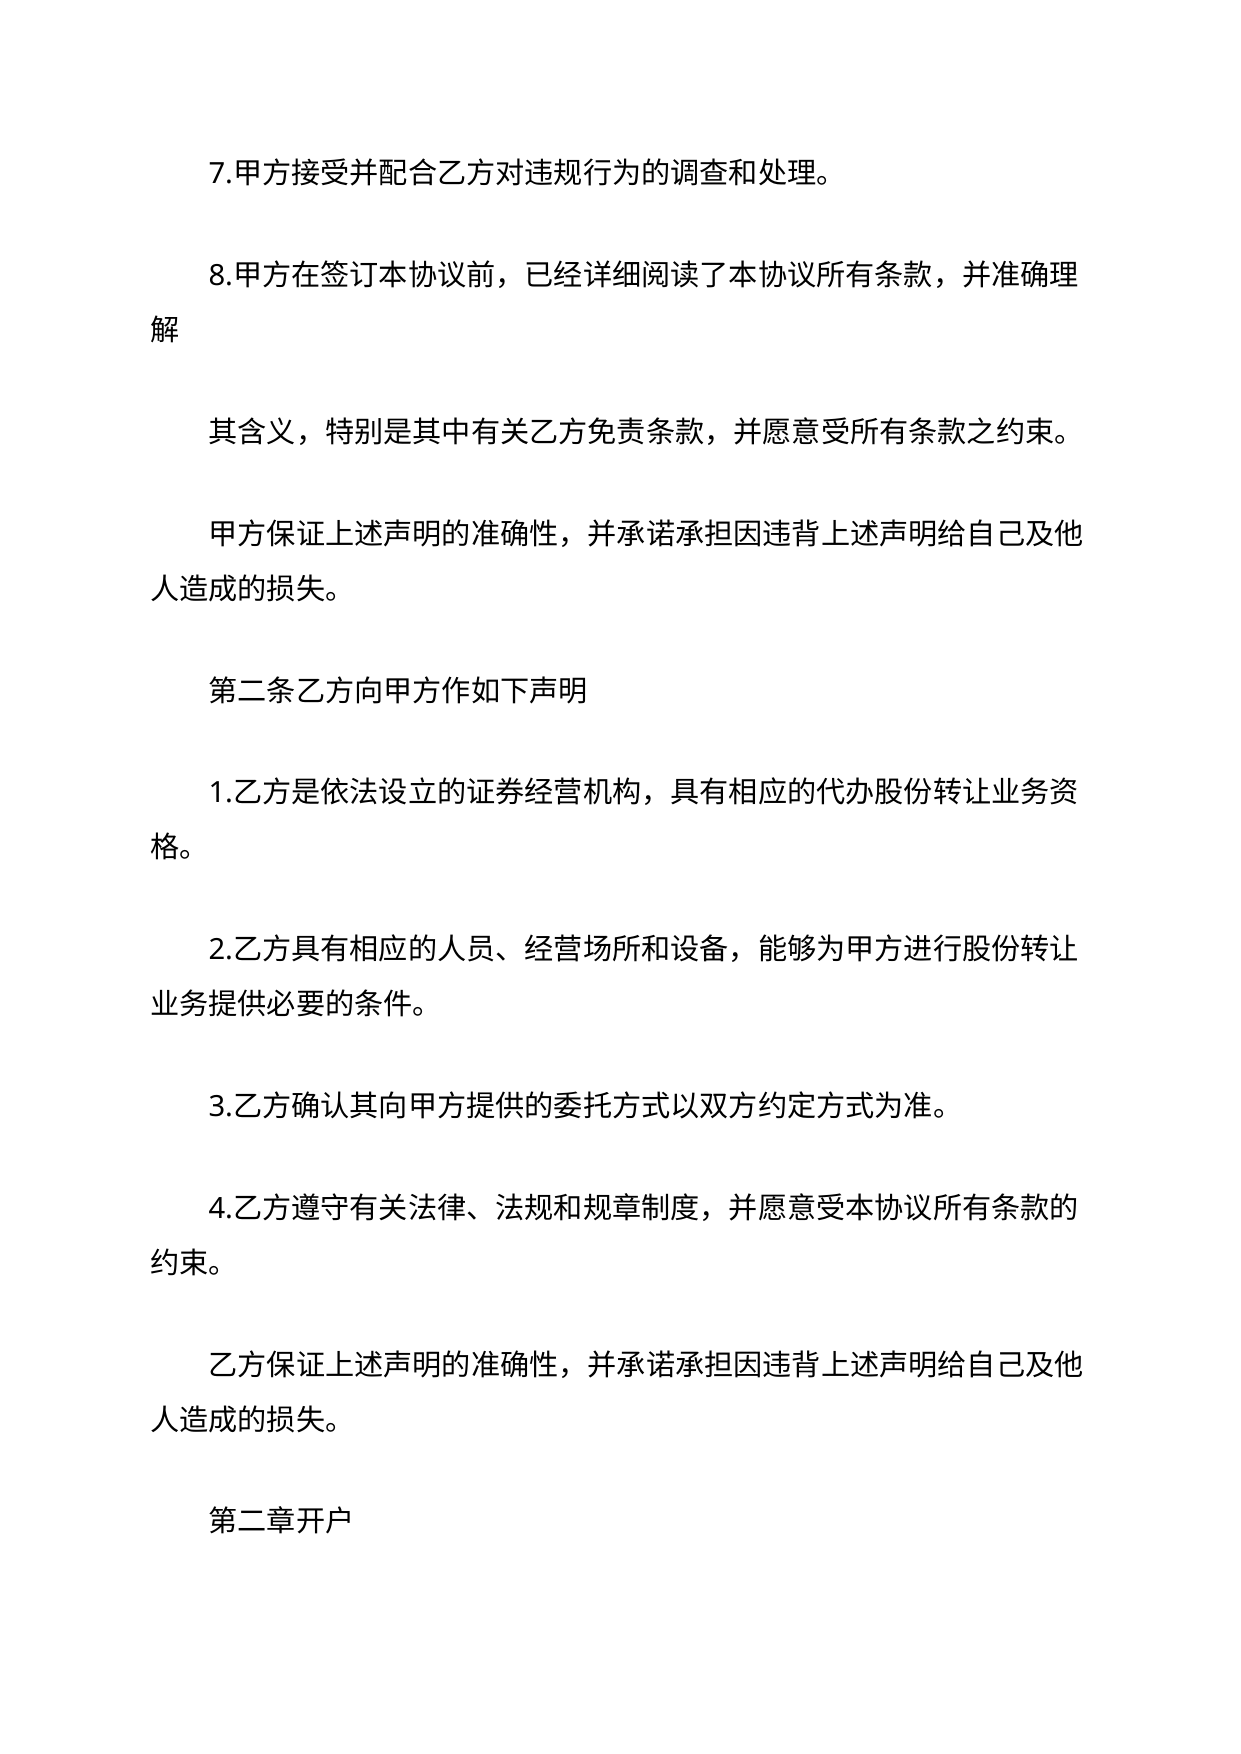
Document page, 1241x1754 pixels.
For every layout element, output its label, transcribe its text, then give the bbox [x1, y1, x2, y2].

text 1.乙方是依法设立的证券经营机构，具有相应的代办股份转让业务资格。 [150, 769, 1090, 866]
text 3.乙方确认其向甲方提供的委托方式以双方约定方式为准。 [150, 1082, 1090, 1125]
text 甲方保证上述声明的准确性，并承诺承担因违背上述声明给自己及他人造成的损失。 [150, 511, 1090, 608]
text 第二条乙方向甲方作如下声明 [150, 667, 1090, 709]
text 乙方保证上述声明的准确性，并承诺承担因违背上述声明给自己及他人造成的损失。 [150, 1341, 1090, 1438]
text 第二章开户 [150, 1498, 1090, 1540]
text 其含义，特别是其中有关乙方免责条款，并愿意受所有条款之约束。 [150, 409, 1090, 451]
text 4.乙方遵守有关法律、法规和规章制度，并愿意受本协议所有条款的约束。 [150, 1184, 1090, 1282]
text 8.甲方在签订本协议前，已经详细阅读了本协议所有条款，并准确理解 [150, 252, 1090, 349]
text 7.甲方接受并配合乙方对违规行为的调查和处理。 [150, 150, 1090, 192]
text 2.乙方具有相应的人员、经营场所和设备，能够为甲方进行股份转让业务提供必要的条件。 [150, 926, 1090, 1023]
